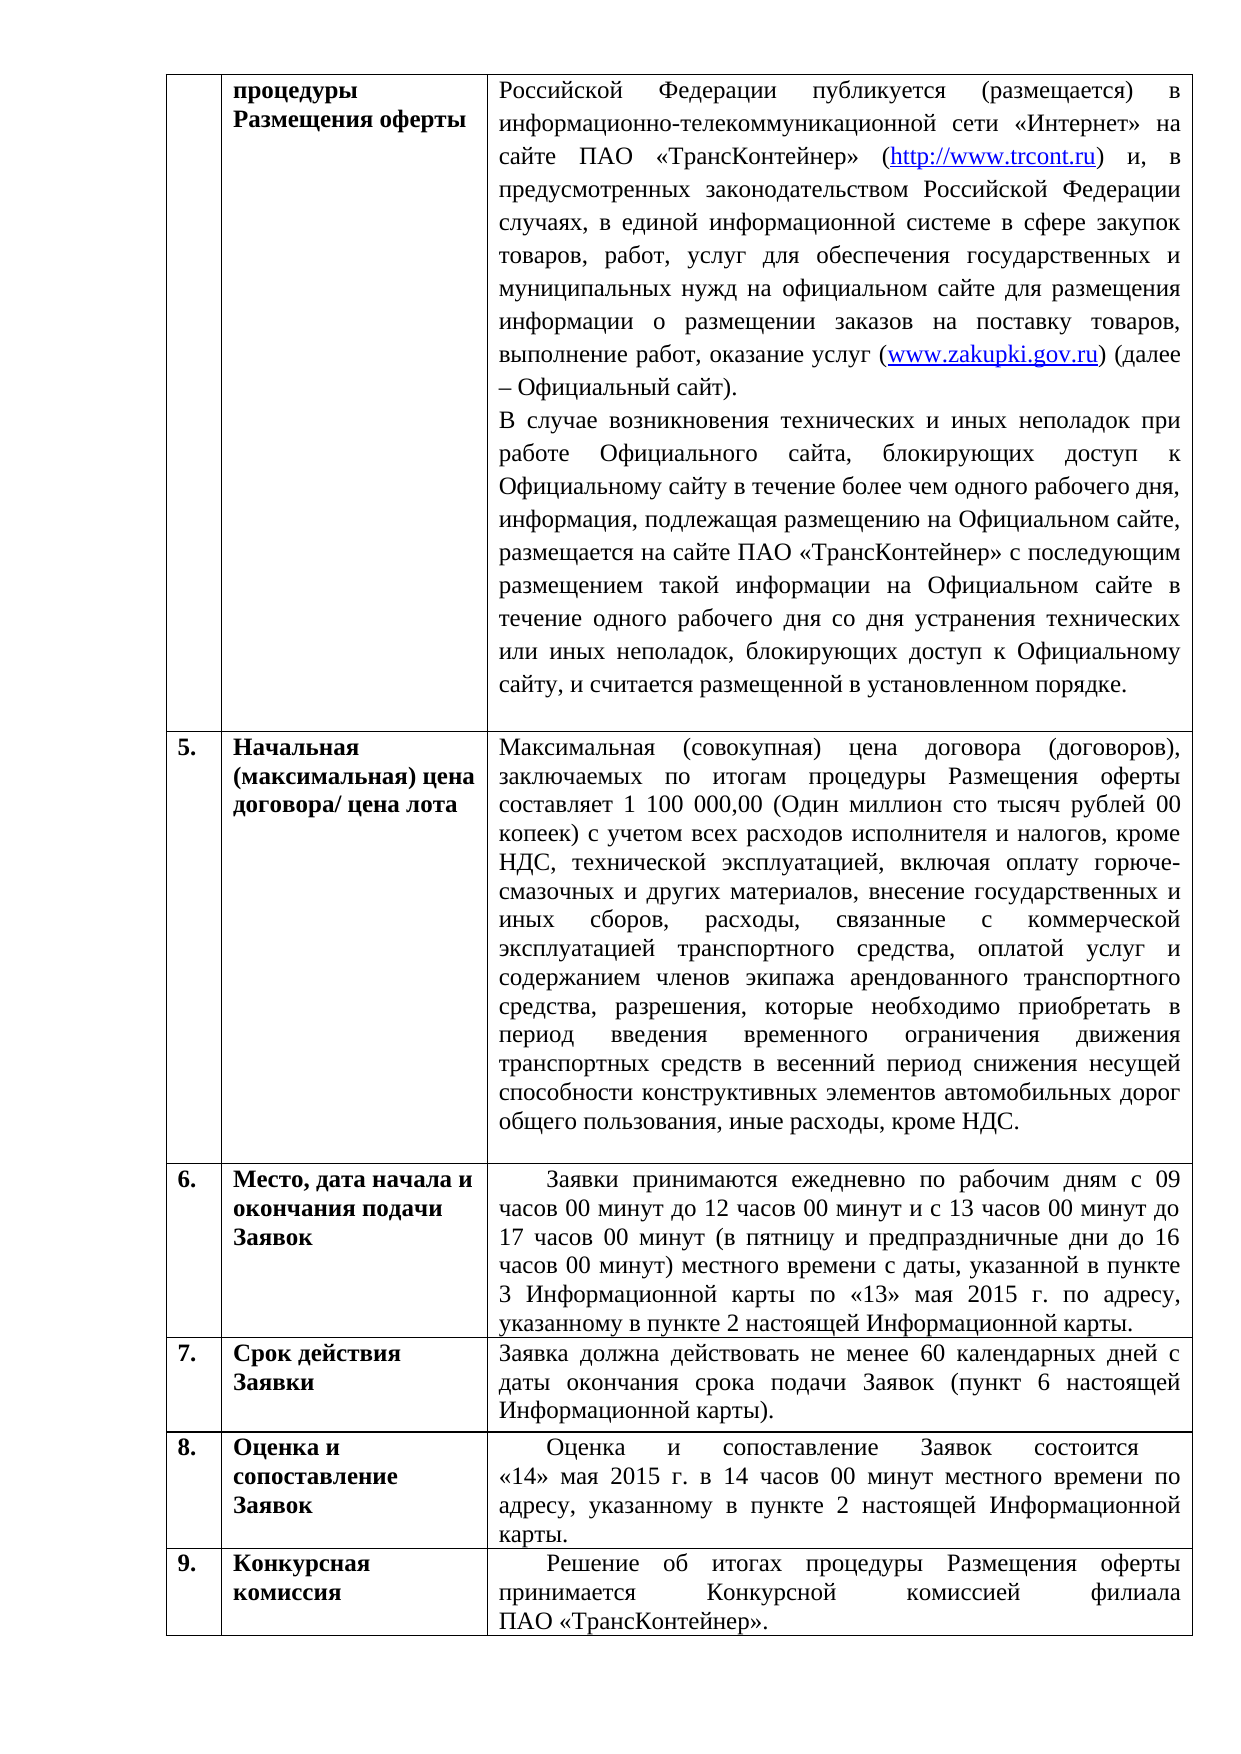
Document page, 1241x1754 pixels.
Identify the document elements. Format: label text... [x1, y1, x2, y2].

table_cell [222, 75, 487, 731]
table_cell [488, 75, 1192, 731]
table_cell 5. [167, 732, 221, 1163]
table_cell Максимальная (совокупная) цена договора (договоров), заключаемых по итогам процедуры Размещения оферты составляет 1 100 000,00 (Один миллион сто тысяч рублей 00 копеек) с учетом всех расходов исполнителя и налогов, кроме НДС, технической эксплуатацией, включая оплату горюче-смазочных и других материалов, внесение государственных и иных сборов, расходы, связанные с коммерческой эксплуатацией транспортного средства, оплатой услуг и содержанием членов экипажа арендованного транспортного средства, разрешения, которые необходимо приобретать в период введения временного ограничения движения транспортных средств в весенний период снижения несущей способности конструктивных элементов автомобильных дорог общего пользования, иные расходы, кроме НДС. [488, 732, 1192, 1163]
table_cell Срок действия Заявки [222, 1338, 487, 1431]
table_cell Конкурсная комиссия [222, 1549, 487, 1635]
table_cell 7. [167, 1338, 221, 1431]
table_cell 4. [167, 75, 221, 731]
table_cell Заявки принимаются ежедневно по рабочим дням с 09 часов 00 минут до 12 часов 00 минут и с 13 часов 00 минут до 17 часов 00 минут (в пятницу и предпраздничные дни до 16 часов 00 минут) местного времени с даты, указанной в пункте 3 Информационной карты по «13» мая 2015 г. по адресу, указанному в пункте 2 настоящей Информационной карты. [488, 1164, 1192, 1337]
table_cell 6. [167, 1164, 221, 1337]
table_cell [488, 1549, 1192, 1635]
table_cell Начальная (максимальная) цена договора/ цена лота [222, 732, 487, 1163]
table_cell Оценка и сопоставление Заявок состоится «14» мая 2015 г. в 14 часов 00 минут местного времени по адресу, указанному в пункте 2 настоящей Информационной карты. [488, 1433, 1192, 1547]
table_cell Оценка и сопоставление Заявок [222, 1433, 487, 1547]
table_cell 9. [167, 1549, 221, 1635]
table_cell Место, дата начала и окончания подачи Заявок [222, 1164, 487, 1337]
table_cell 8. [167, 1433, 221, 1547]
table_cell Заявка должна действовать не менее 60 календарных дней с даты окончания срока подачи Заявок (пункт 6 настоящей Информационной карты). [488, 1338, 1192, 1431]
